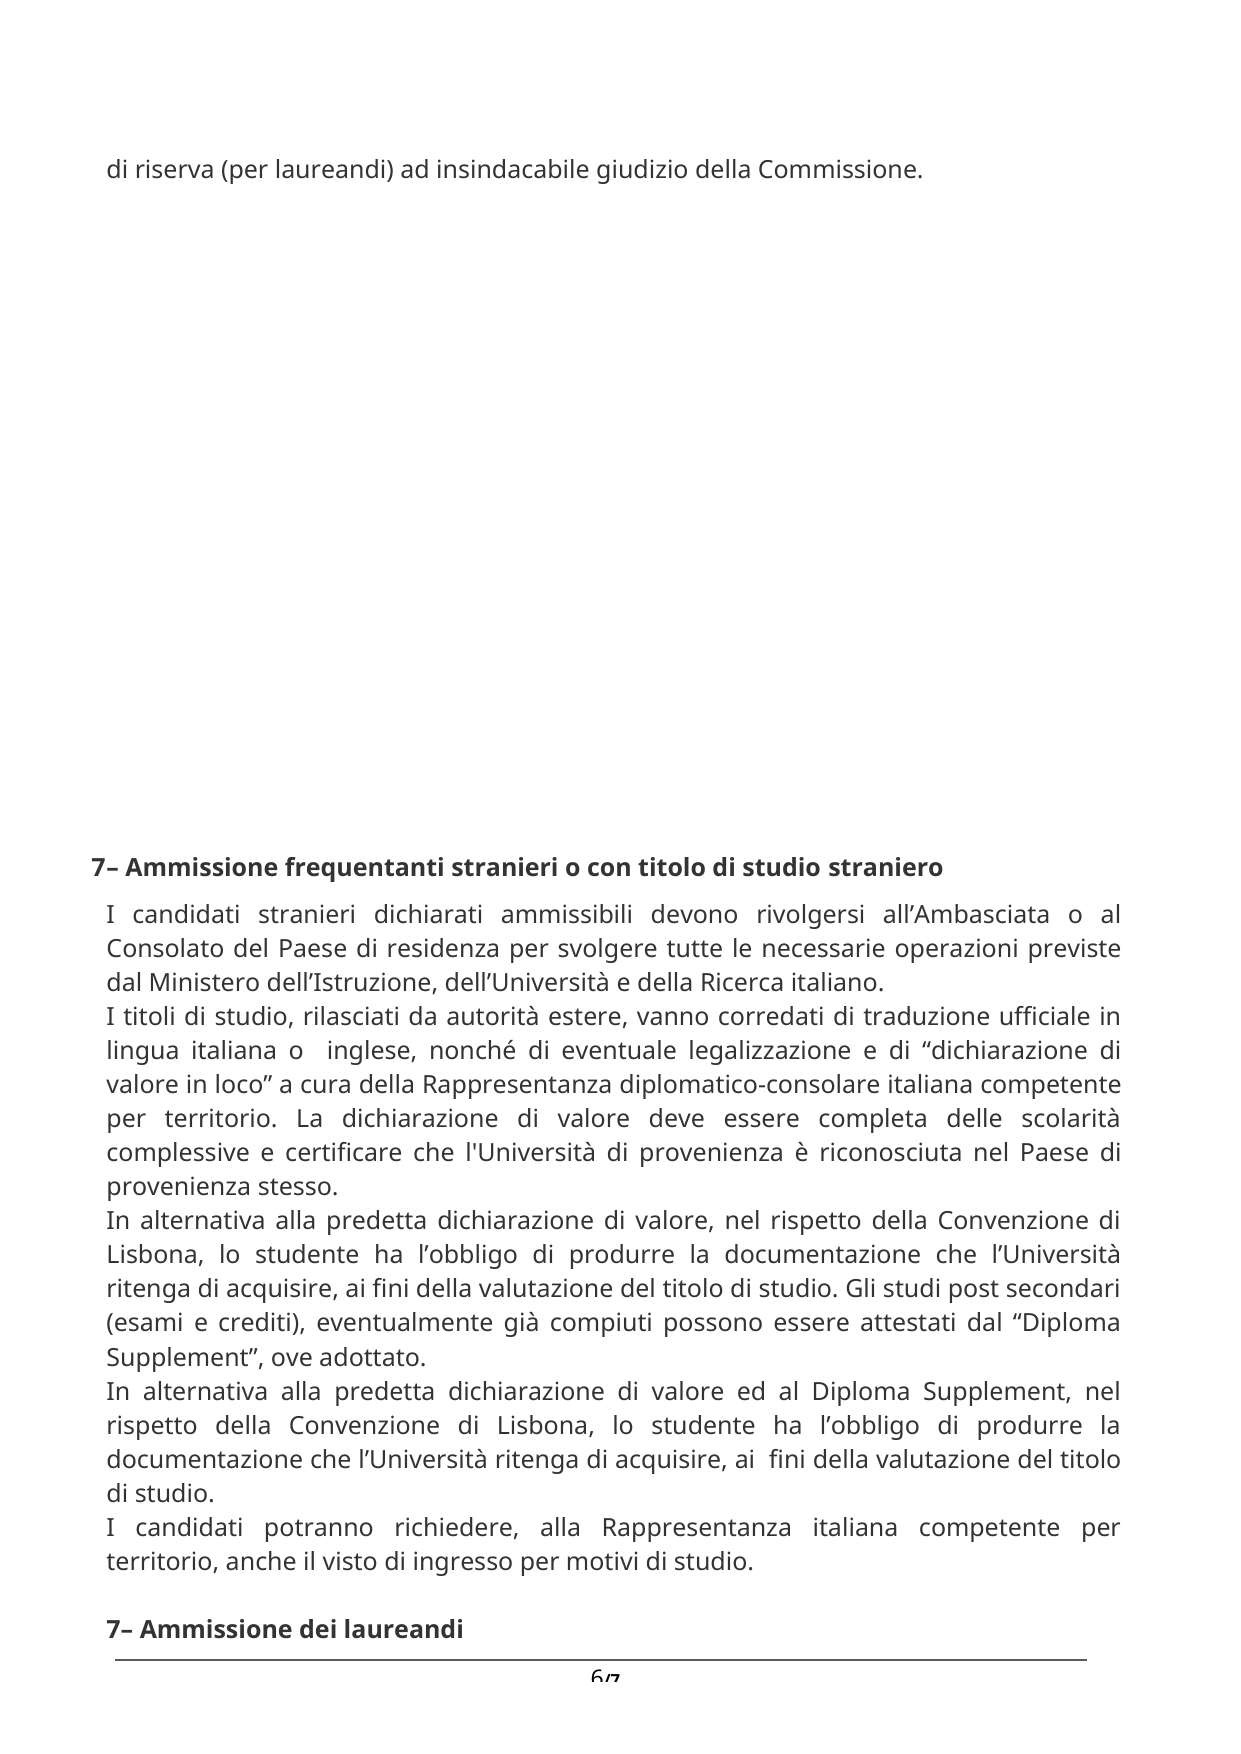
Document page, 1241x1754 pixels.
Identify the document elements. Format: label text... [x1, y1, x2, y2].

text I titoli di studio, rilasciati da autorità estere, vanno corredati di traduzione ufficiale in lingua italiana o inglese, nonché di eventuale legalizzazione e di “dichiarazione di valore in loco” a cura della Rappresentanza diplomatico-consolare italiana competente per territorio. La dichiarazione di valore deve essere completa delle scolarità complessive e certificare che l'Università di provenienza è riconosciuta nel Paese di provenienza stesso. [106, 998, 1123, 1203]
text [106, 152, 1122, 186]
text In alternativa alla predetta dichiarazione di valore ed al Diploma Supplement, nel rispetto della Convenzione di Lisbona, lo studente ha l’obbligo di produrre la documentazione che l’Università ritenga di acquisire, ai fini della valutazione del titolo di studio. [106, 1373, 1122, 1509]
text I candidati potranno richiedere, alla Rappresentanza italiana competente per territorio, anche il visto di ingresso per motivi di studio. [106, 1509, 1122, 1578]
text I candidati stranieri dichiarati ammissibili devono rivolgersi all’Ambasciata o al Consolato del Paese di residenza per svolgere tutte le necessarie operazioni previste dal Ministero dell’Istruzione, dell’Università e della Ricerca italiano. [106, 896, 1123, 998]
subtitle 7– Ammissione dei laureandi [106, 1612, 1134, 1646]
subtitle – Ammissione frequentanti stranieri o con titolo di studio straniero [91, 850, 1134, 884]
text In alternativa alla predetta dichiarazione di valore, nel rispetto della Convenzione di Lisbona, lo studente ha l’obbligo di produrre la documentazione che l’Università ritenga di acquisire, ai fini della valutazione del titolo di studio. Gli studi post secondari (esami e crediti), eventualmente già compiuti possono essere attestati dal “Diploma Supplement”, ove adottato. [106, 1203, 1122, 1373]
